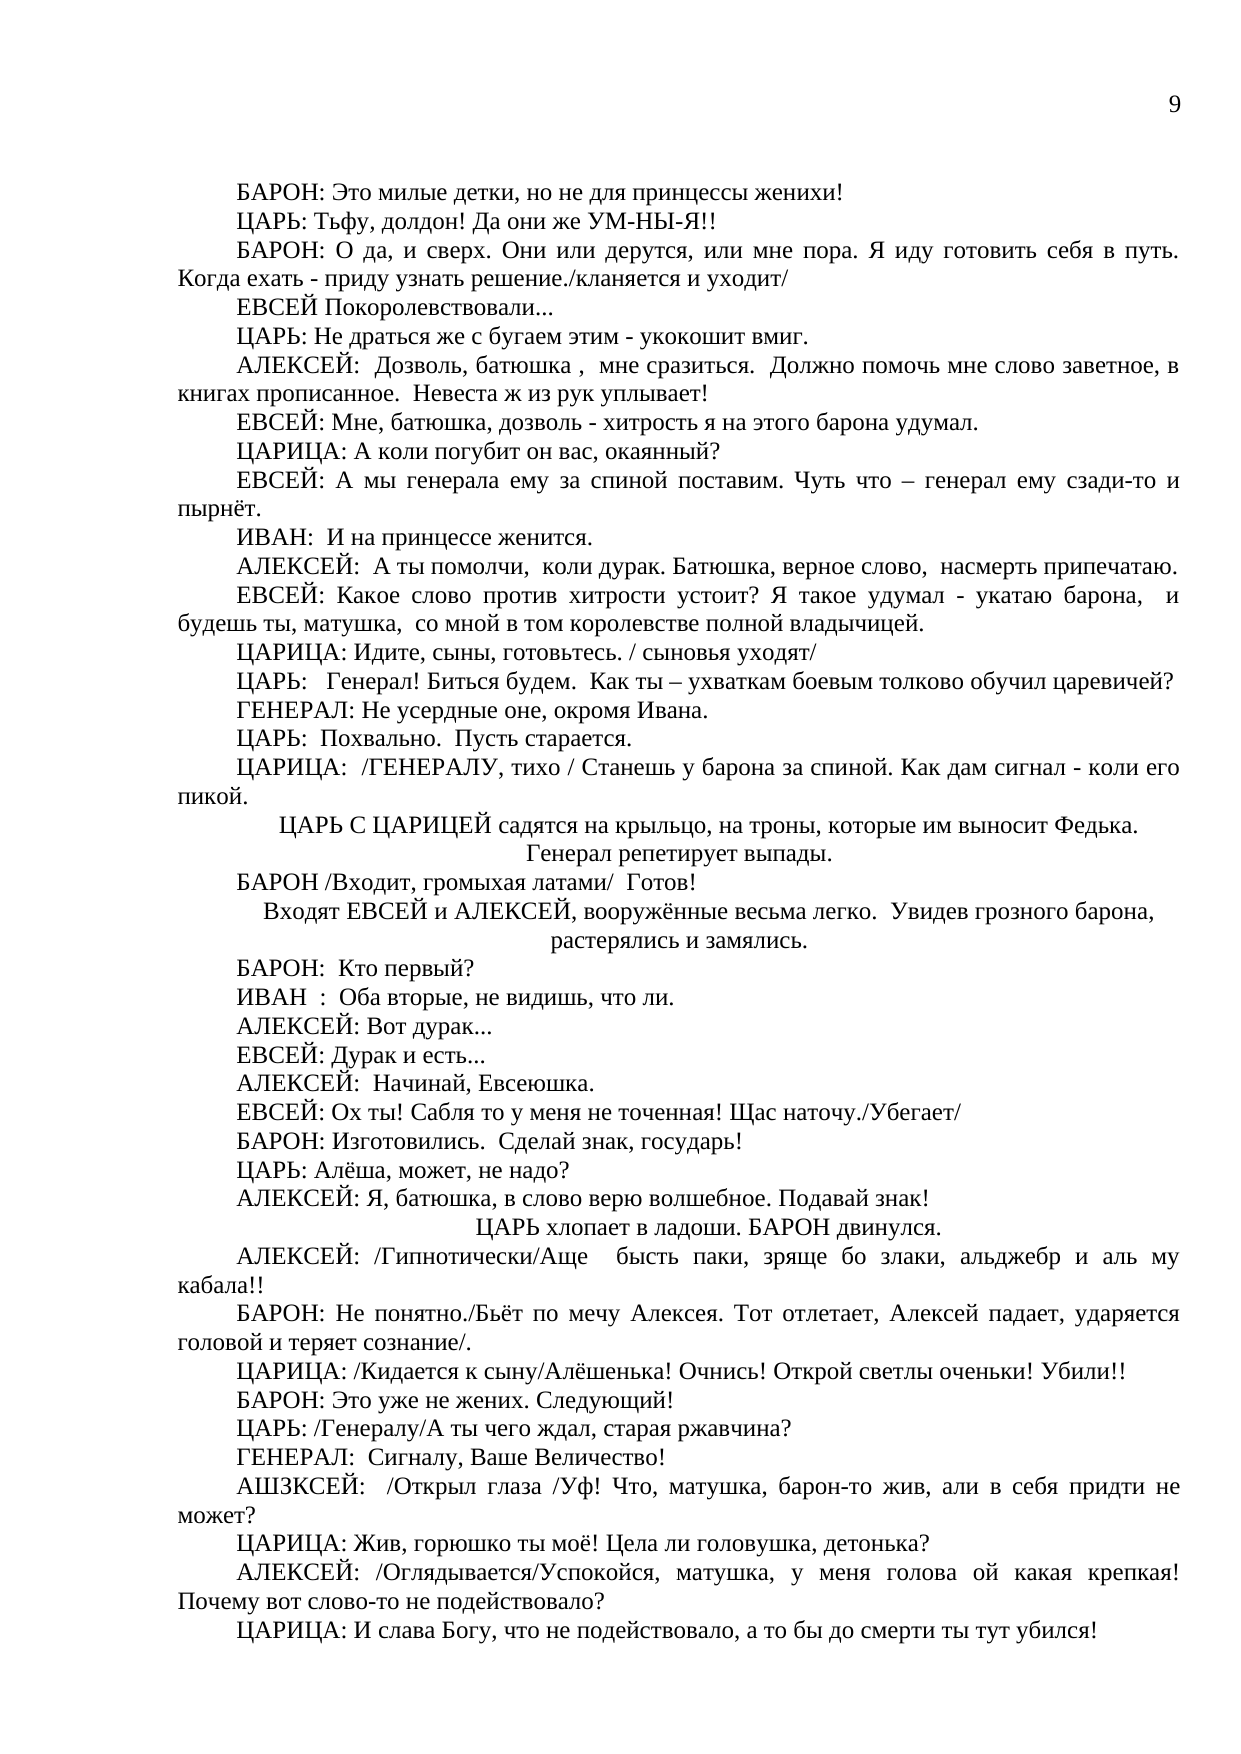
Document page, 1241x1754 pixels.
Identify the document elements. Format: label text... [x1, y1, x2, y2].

text ЦАРИЦА: /Кидается к сыну/Алёшенька! Очнись! Открой светлы оченьки! Убили!! [177, 1356, 1181, 1385]
text царь с Царицей садятся на крыльцо, на троны, которые им выносит Федька. Генерал репетирует выпады. [177, 810, 1181, 867]
text ЦАРЬ: Алёша, может, не надо? [177, 1155, 1181, 1183]
text БАРОН: Не понятно./Бьёт по мечу Алексея. Тот отлетает, Алексей падает, ударяется головой и теряет сознание/. [177, 1298, 1181, 1356]
text АШЗКСЕЙ: /Открыл глаза /Уф! Что, матушка, барон-то жив, али в себя придти не может? [177, 1471, 1181, 1528]
text ЕВСЕЙ: Дурак и есть... [177, 1040, 1181, 1068]
text БАРОН: Изготовились. Сделай знак, государь! [177, 1126, 1181, 1155]
text АЛЕКСЕЙ: А ты помолчи, коли дурак. Батюшка, верное слово, насмерть припечатаю. [177, 551, 1181, 580]
text ЕВСЕЙ: Мне, батюшка, дозволь - хитрость я на этого барона удумал. [177, 407, 1181, 436]
text АЛЕКСЕЙ: Вот дурак... [177, 1011, 1181, 1040]
text ЕВСЕЙ: А мы генерала ему за спиной поставим. Чуть что – генерал ему сзади-то и пырнёт. [177, 465, 1181, 522]
text БАРОН: О да, и сверх. Они или дерутся, или мне пора. Я иду готовить себя в путь. Когда ехать - приду узнать решение./кланяется и уходит/ [177, 235, 1181, 292]
text Входят Евсей и Алексей, вооружённые весьма легко. Увидев грозного барона, растерялись и замялись. [177, 896, 1181, 953]
text ГЕНЕРАЛ: Сигналу, Ваше Величество! [177, 1442, 1181, 1471]
text ЕВСЕЙ: Какое слово против хитрости устоит? Я такое удумал - укатаю барона, и будешь ты, матушка, со мной в том королевстве полной владычицей. [177, 580, 1181, 637]
text АЛЕКСЕЙ: Начинай, Евсеюшка. [177, 1068, 1181, 1097]
text ИВАН: И на принцессе женится. [177, 522, 1181, 551]
text ГЕНЕРАЛ: Не усердные оне, окромя Ивана. [177, 695, 1181, 723]
text АЛЕКСЕЙ: /Оглядывается/Успокойся, матушка, у меня голова ой какая крепкая! Почему вот слово-то не подействовало? [177, 1557, 1181, 1615]
text ЦАРЬ: Не драться же с бугаем этим - укокошит вмиг. [177, 321, 1181, 350]
text АЛЕКСЕЙ: Я, батюшка, в слово верю волшебное. Подавай знак! [177, 1183, 1181, 1212]
text ЕВСЕЙ: Ох ты! Сабля то у меня не точенная! Щас наточу./Убегает/ [177, 1097, 1181, 1126]
text БАРОН /Входит, громыхая латами/ Готов! [177, 867, 1181, 896]
text ЦАРИЦА: А коли погубит он вас, окаянный? [177, 436, 1181, 465]
text АЛЕКСЕЙ: /Гипнотически/Аще бысть паки, зряще бо злаки, альджебр и аль му кабала!! [177, 1241, 1181, 1298]
text ЦАРЬ: /Генералу/А ты чего ждал, старая ржавчина? [177, 1413, 1181, 1442]
text ЦАРЬ хлопает в ладоши. БАРОН двинулся. [177, 1212, 1181, 1241]
text ЦАРИЦА: /ГЕНЕРАЛУ, тихо / Станешь у барона за спиной. Как дам сигнал - коли его пикой. [177, 752, 1181, 810]
text ЦАРИЦА: И слава Богу, что не подействовало, а то бы до смерти ты тут убился! [177, 1615, 1181, 1643]
text БАРОН: Это уже не жених. Следующий! [177, 1385, 1181, 1413]
text ЕВСЕЙ Покоролевствовали... [177, 292, 1181, 321]
text ЦАРЬ: Генерал! Биться будем. Как ты – ухваткам боевым толково обучил царевичей? [177, 666, 1181, 695]
text ЦАРЬ: Похвально. Пусть старается. [177, 723, 1181, 752]
text БАРОН: Кто первый? [177, 953, 1181, 982]
text БАРОН: Это милые детки, но не для принцессы женихи! [177, 177, 1181, 206]
text ЦАРИЦА: Идите, сыны, готовьтесь. / сыновья уходят/ [177, 637, 1181, 666]
text ЦАРЬ: Тьфу, долдон! Да они же УМ-НЫ-Я!! [177, 206, 1181, 235]
text АЛЕКСЕЙ: Дозволь, батюшка , мне сразиться. Должно помочь мне слово заветное, в книгах прописанное. Невеста ж из рук уплывает! [177, 350, 1181, 407]
text ИВАН : Оба вторые, не видишь, что ли. [177, 982, 1181, 1011]
text ЦАРИЦА: Жив, горюшко ты моё! Цела ли головушка, детонька? [177, 1528, 1181, 1557]
